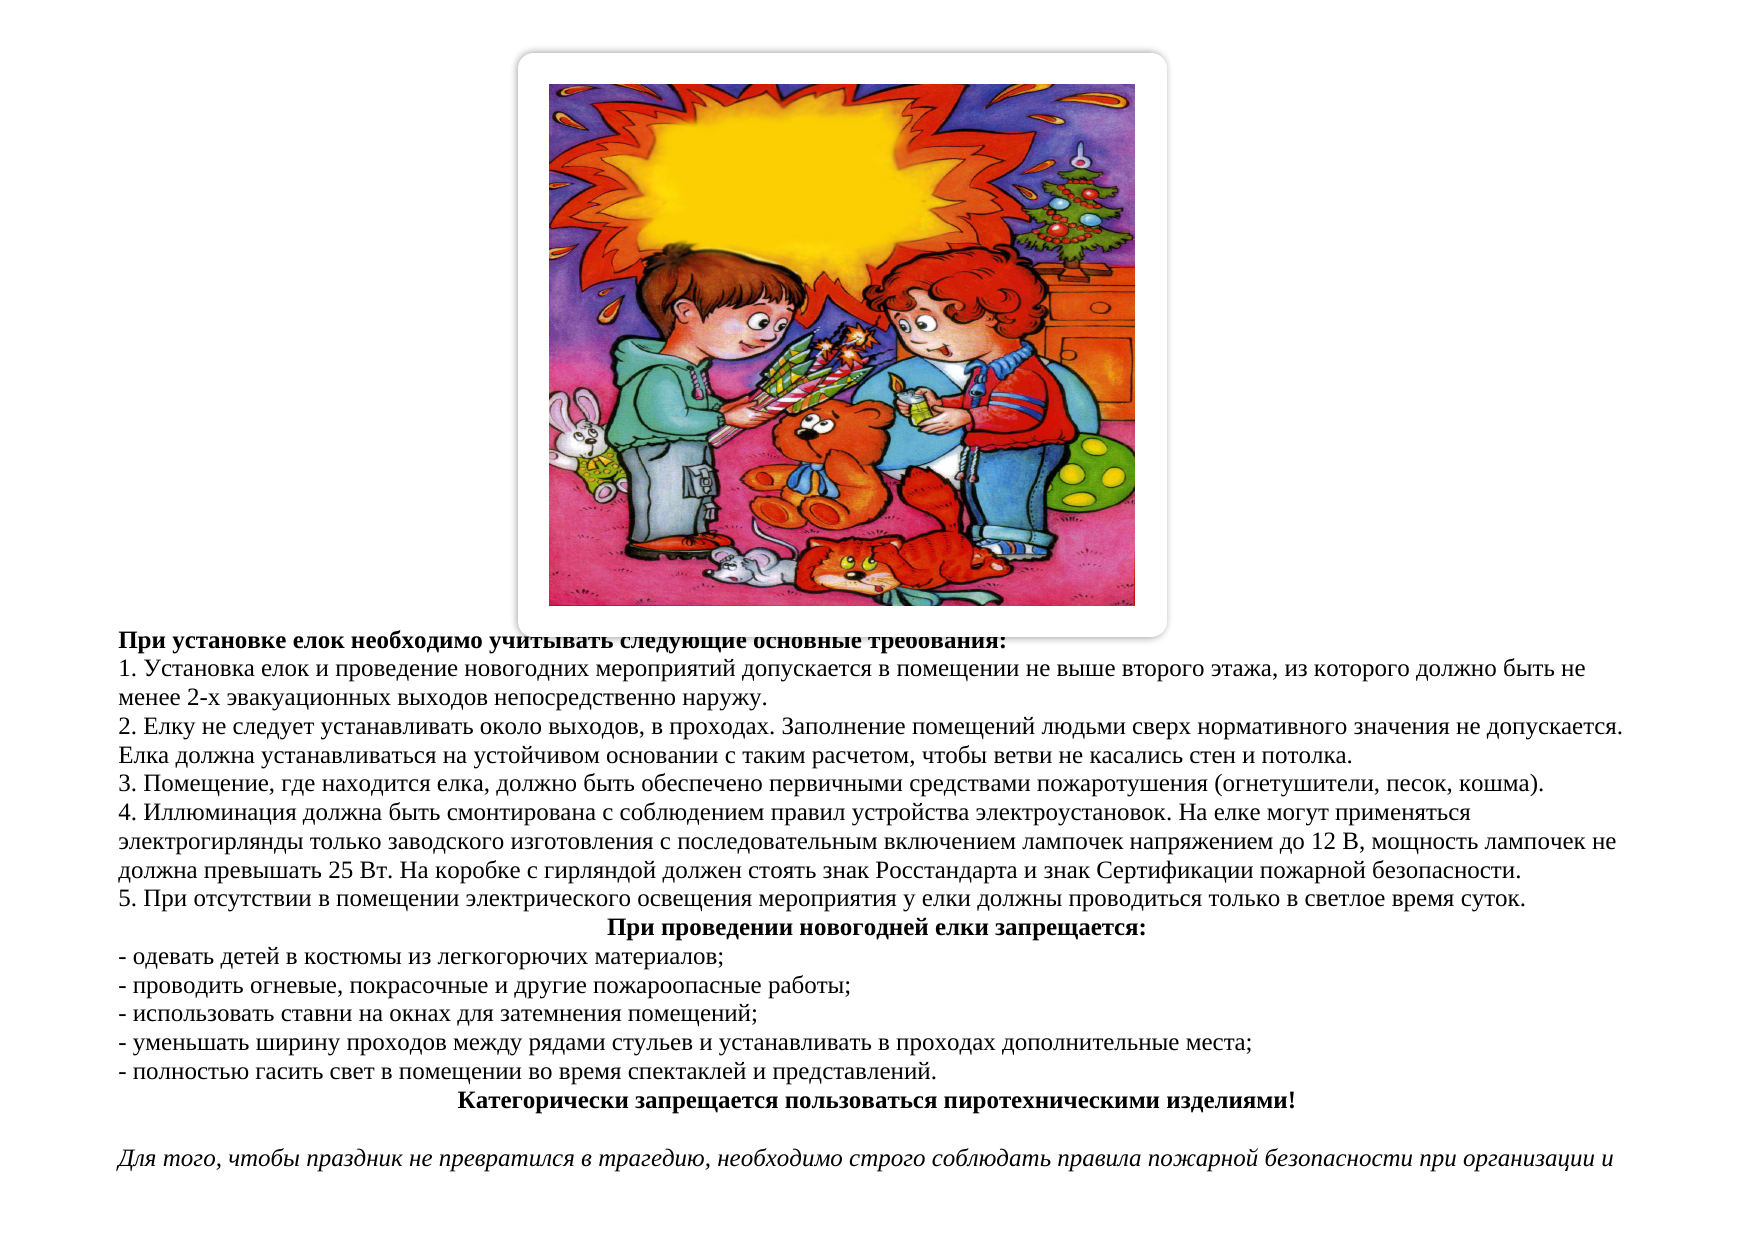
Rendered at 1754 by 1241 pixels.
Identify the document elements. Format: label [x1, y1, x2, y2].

picture [549, 84, 1135, 606]
table_header [118, 625, 1636, 1171]
